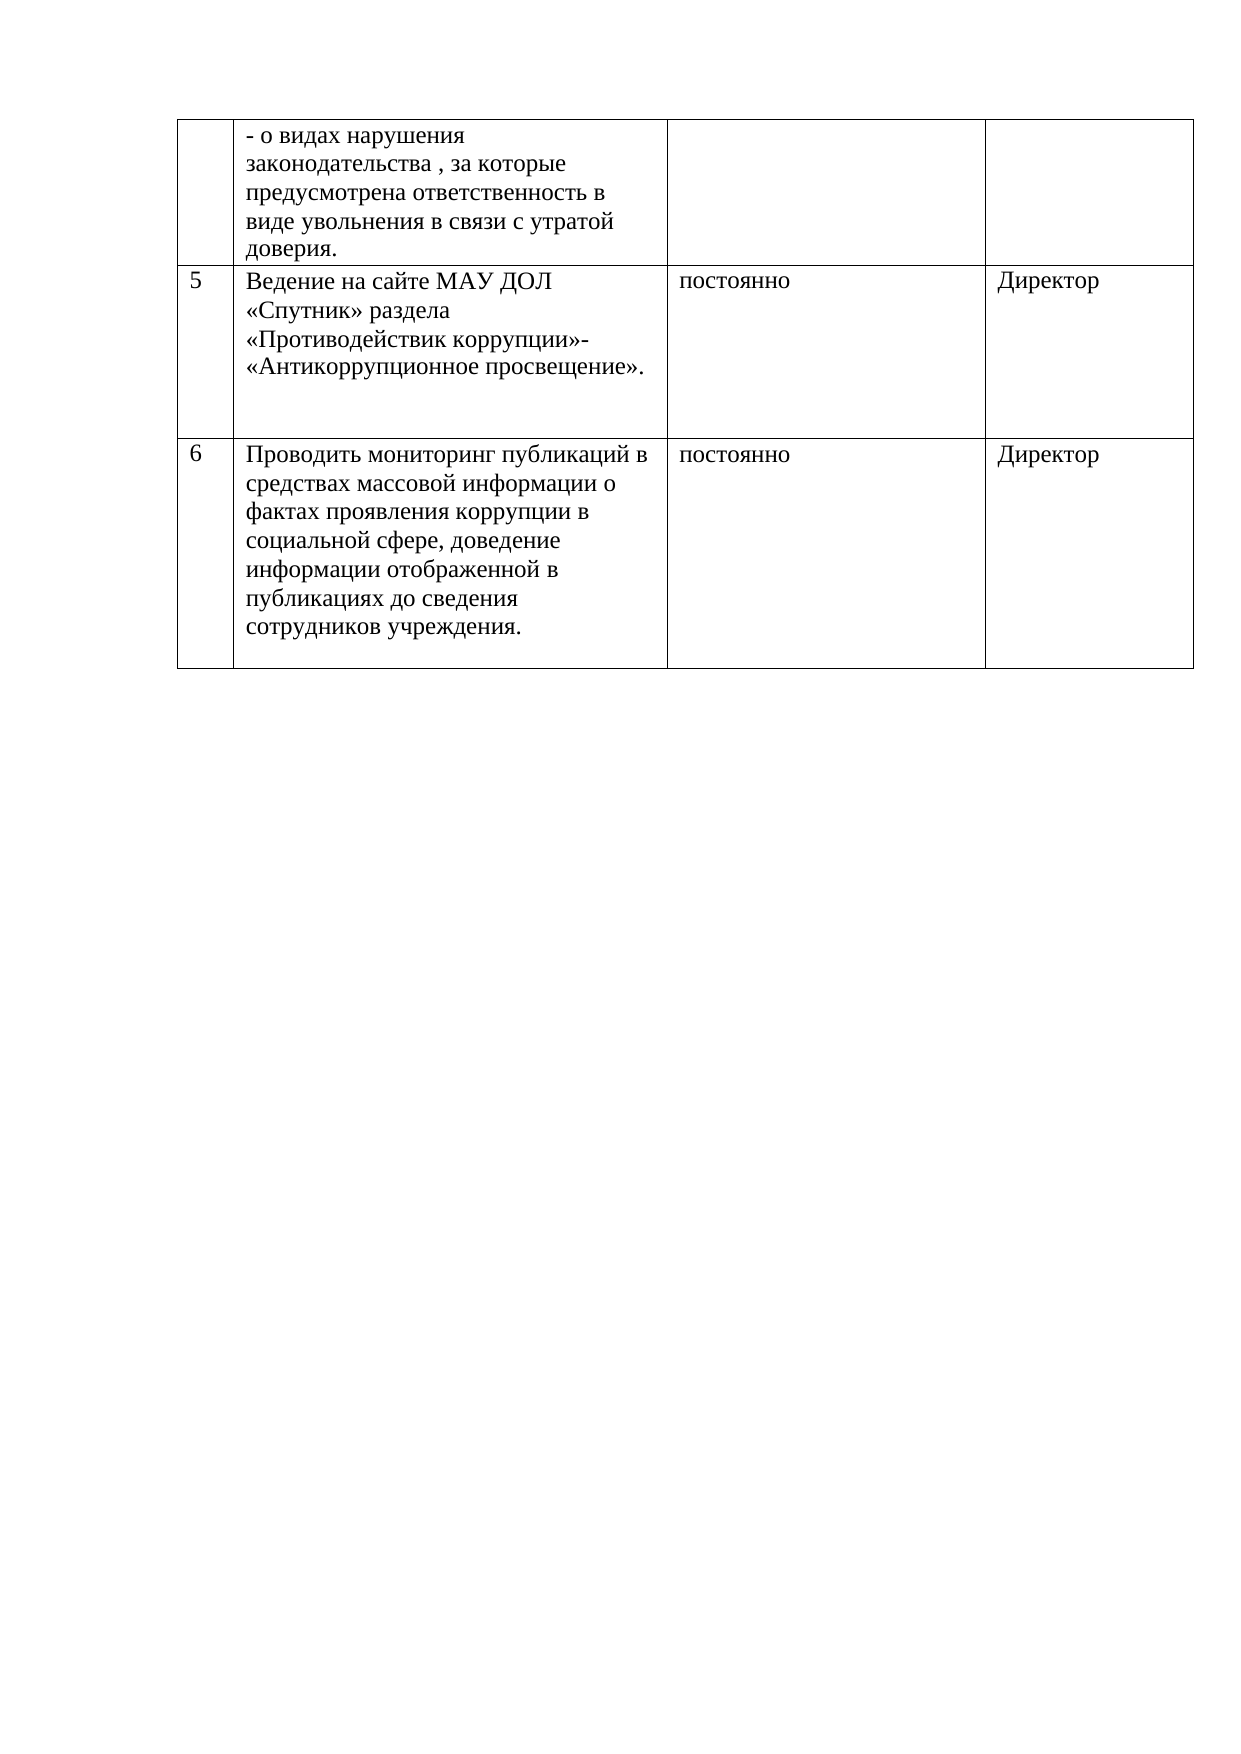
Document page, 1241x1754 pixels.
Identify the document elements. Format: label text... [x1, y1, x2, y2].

table_cell 5 [178, 266, 233, 438]
table_cell постоянно [668, 439, 985, 668]
table_header - о видах нарушения законодательства , за которые предусмотрена ответственность в виде увольнения в связи с утратой доверия. [234, 120, 667, 265]
table_header [178, 120, 233, 265]
table_cell Проводить мониторинг публикаций в средствах массовой информации о фактах проявления коррупции в социальной сфере, доведение информации отображенной в публикациях до сведения сотрудников учреждения. [234, 439, 667, 668]
table_cell Директор [986, 439, 1193, 668]
table_header [986, 120, 1193, 265]
table_cell Директор [986, 266, 1193, 438]
table_cell постоянно [668, 266, 985, 438]
table_cell 6 [178, 439, 233, 668]
table_cell Ведение на сайте МАУ ДОЛ «Спутник» раздела «Противодействик коррупции»- «Антикоррупционное просвещение». [234, 266, 667, 438]
table_header [668, 120, 985, 265]
